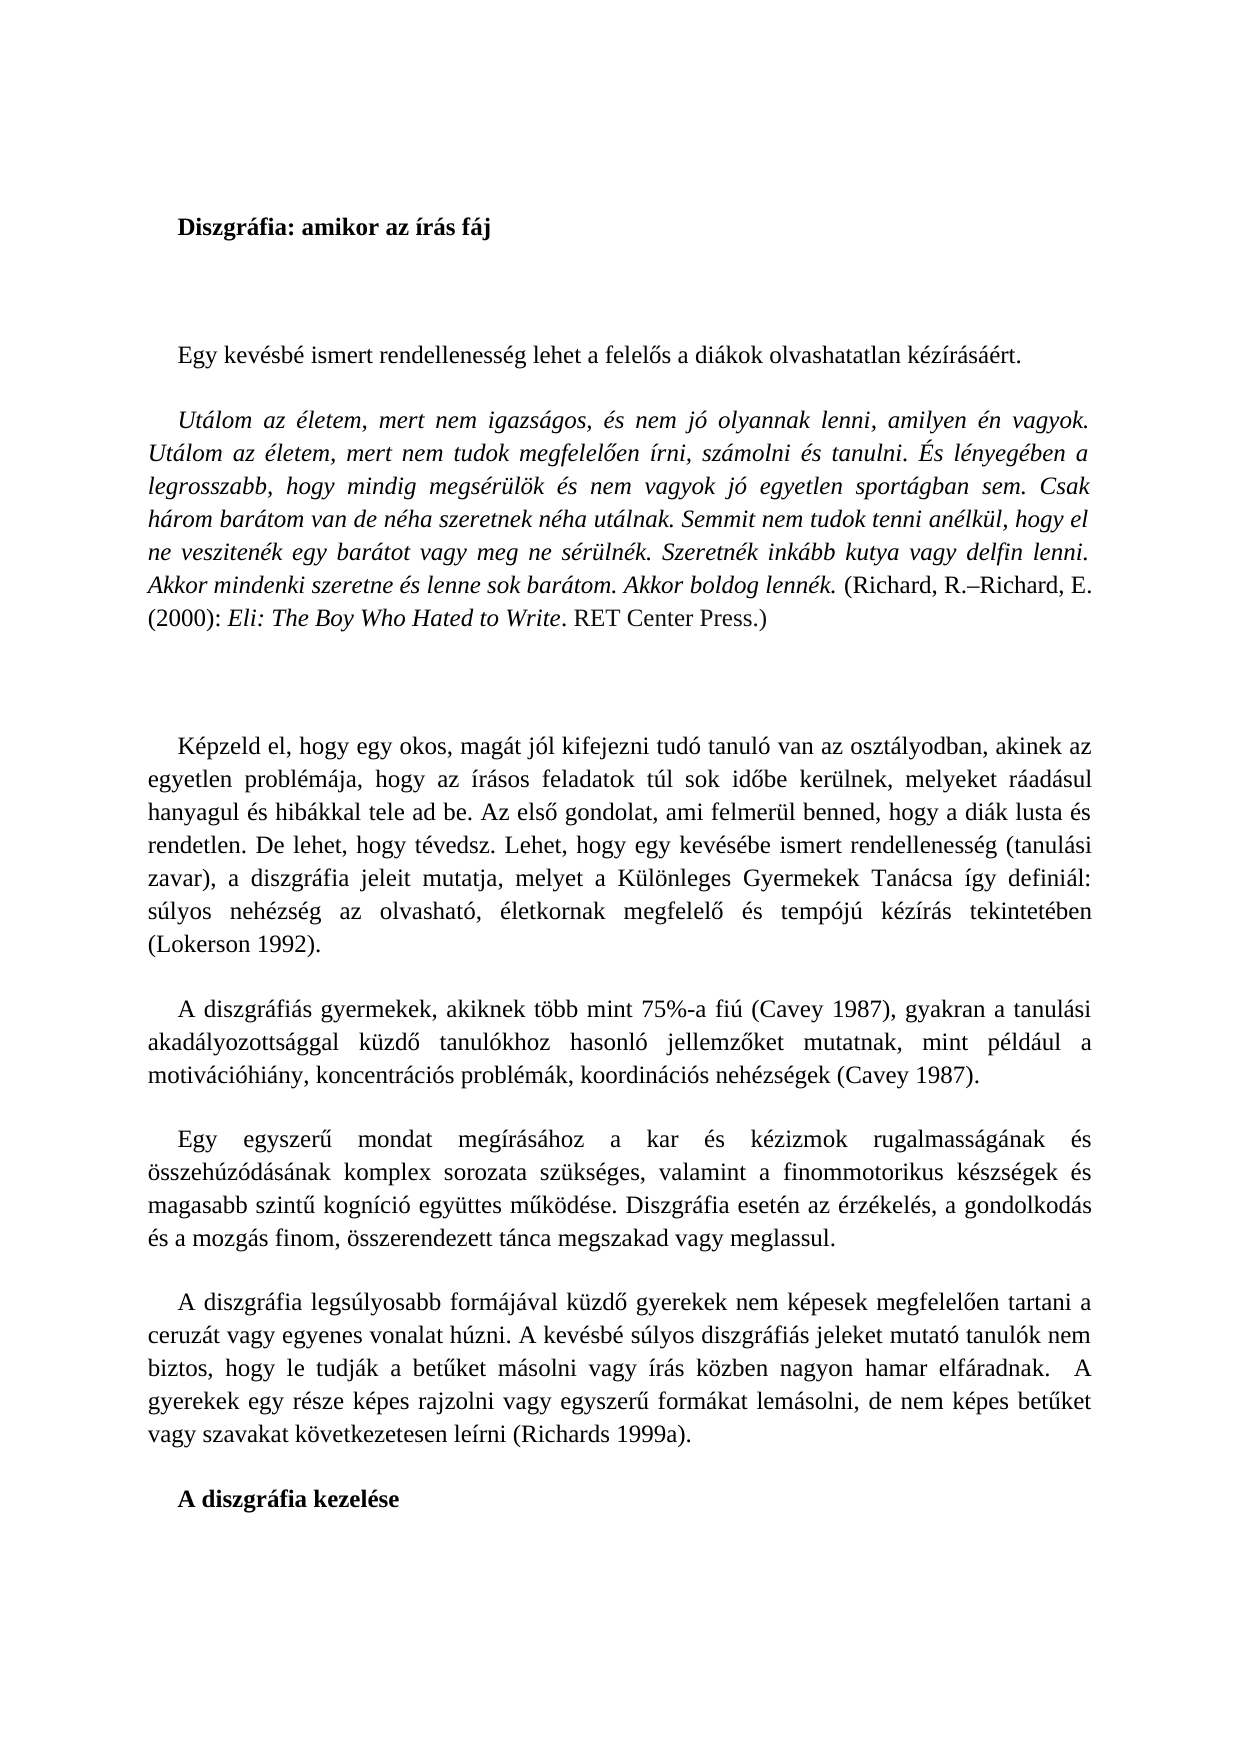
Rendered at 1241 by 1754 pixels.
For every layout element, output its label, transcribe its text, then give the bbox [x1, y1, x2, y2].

text A diszgráfiás gyermekek, akiknek több mint 75%-a fiú (Cavey 1987), gyakran a tanulási akadályozottsággal küzdő tanulókhoz hasonló jellemzőket mutatnak, mint például a motivációhiány, koncentrációs problémák, koordinációs nehézségek (Cavey 1987). [148, 994, 1093, 1088]
text A diszgráfia legsúlyosabb formájával küzdő gyerekek nem képesek megfelelően tartani a ceruzát vagy egyenes vonalat húzni. A kevésbé súlyos diszgráfiás jeleket mutató tanulók nem biztos, hogy le tudják a betűket másolni vagy írás közben nagyon hamar elfáradnak. A gyerekek egy része képes rajzolni vagy egyszerű formákat lemásolni, de nem képes betűket vagy szavakat következetesen leírni (Richards 1999a). [148, 1287, 1093, 1448]
text Egy kevésbé ismert rendellenesség lehet a felelős a diákok olvashatatlan kézírásáért. [148, 340, 1093, 369]
text Képzeld el, hogy egy okos, magát jól kifejezni tudó tanuló van az osztályodban, akinek az egyetlen problémája, hogy az írásos feladatok túl sok időbe kerülnek, melyeket ráadásul hanyagul és hibákkal tele ad be. Az első gondolat, ami felmerül benned, hogy a diák lusta és rendetlen. De lehet, hogy tévedsz. Lehet, hogy egy kevésébe ismert rendellenesség (tanulási zavar), a diszgráfia jeleit mutatja, melyet a Különleges Gyermekek Tanácsa így definiál: súlyos nehézség az olvasható, életkornak megfelelő és tempójú kézírás tekintetében (Lokerson 1992). [148, 731, 1093, 958]
text A diszgráfia kezelése [148, 1484, 1093, 1512]
text Diszgráfia: amikor az írás fáj [148, 212, 1093, 241]
text Egy egyszerű mondat megírásához a kar és kézizmok rugalmasságának és összehúzódásának komplex sorozata szükséges, valamint a finommotorikus készségek és magasabb szintű kogníció együttes működése. Diszgráfia esetén az érzékelés, a gondolkodás és a mozgás finom, összerendezett tánca megszakad vagy meglassul. [148, 1124, 1093, 1252]
text Utálom az életem, mert nem igazságos, és nem jó olyannak lenni, amilyen én vagyok. Utálom az életem, mert nem tudok megfelelően írni, számolni és tanulni. És lényegében a legrosszabb, hogy mindig megsérülök és nem vagyok jó egyetlen sportágban sem. Csak három barátom van de néha szeretnek néha utálnak. Semmit nem tudok tenni anélkül, hogy el ne veszitenék egy barátot vagy meg ne sérülnék. Szeretnék inkább kutya vagy delfin lenni. Akkor mindenki szeretne és lenne sok barátom. Akkor boldog lennék. (Richard, R.–Richard, E. (2000): Eli: The Boy Who Hated to Write. RET Center Press.) [148, 405, 1093, 632]
